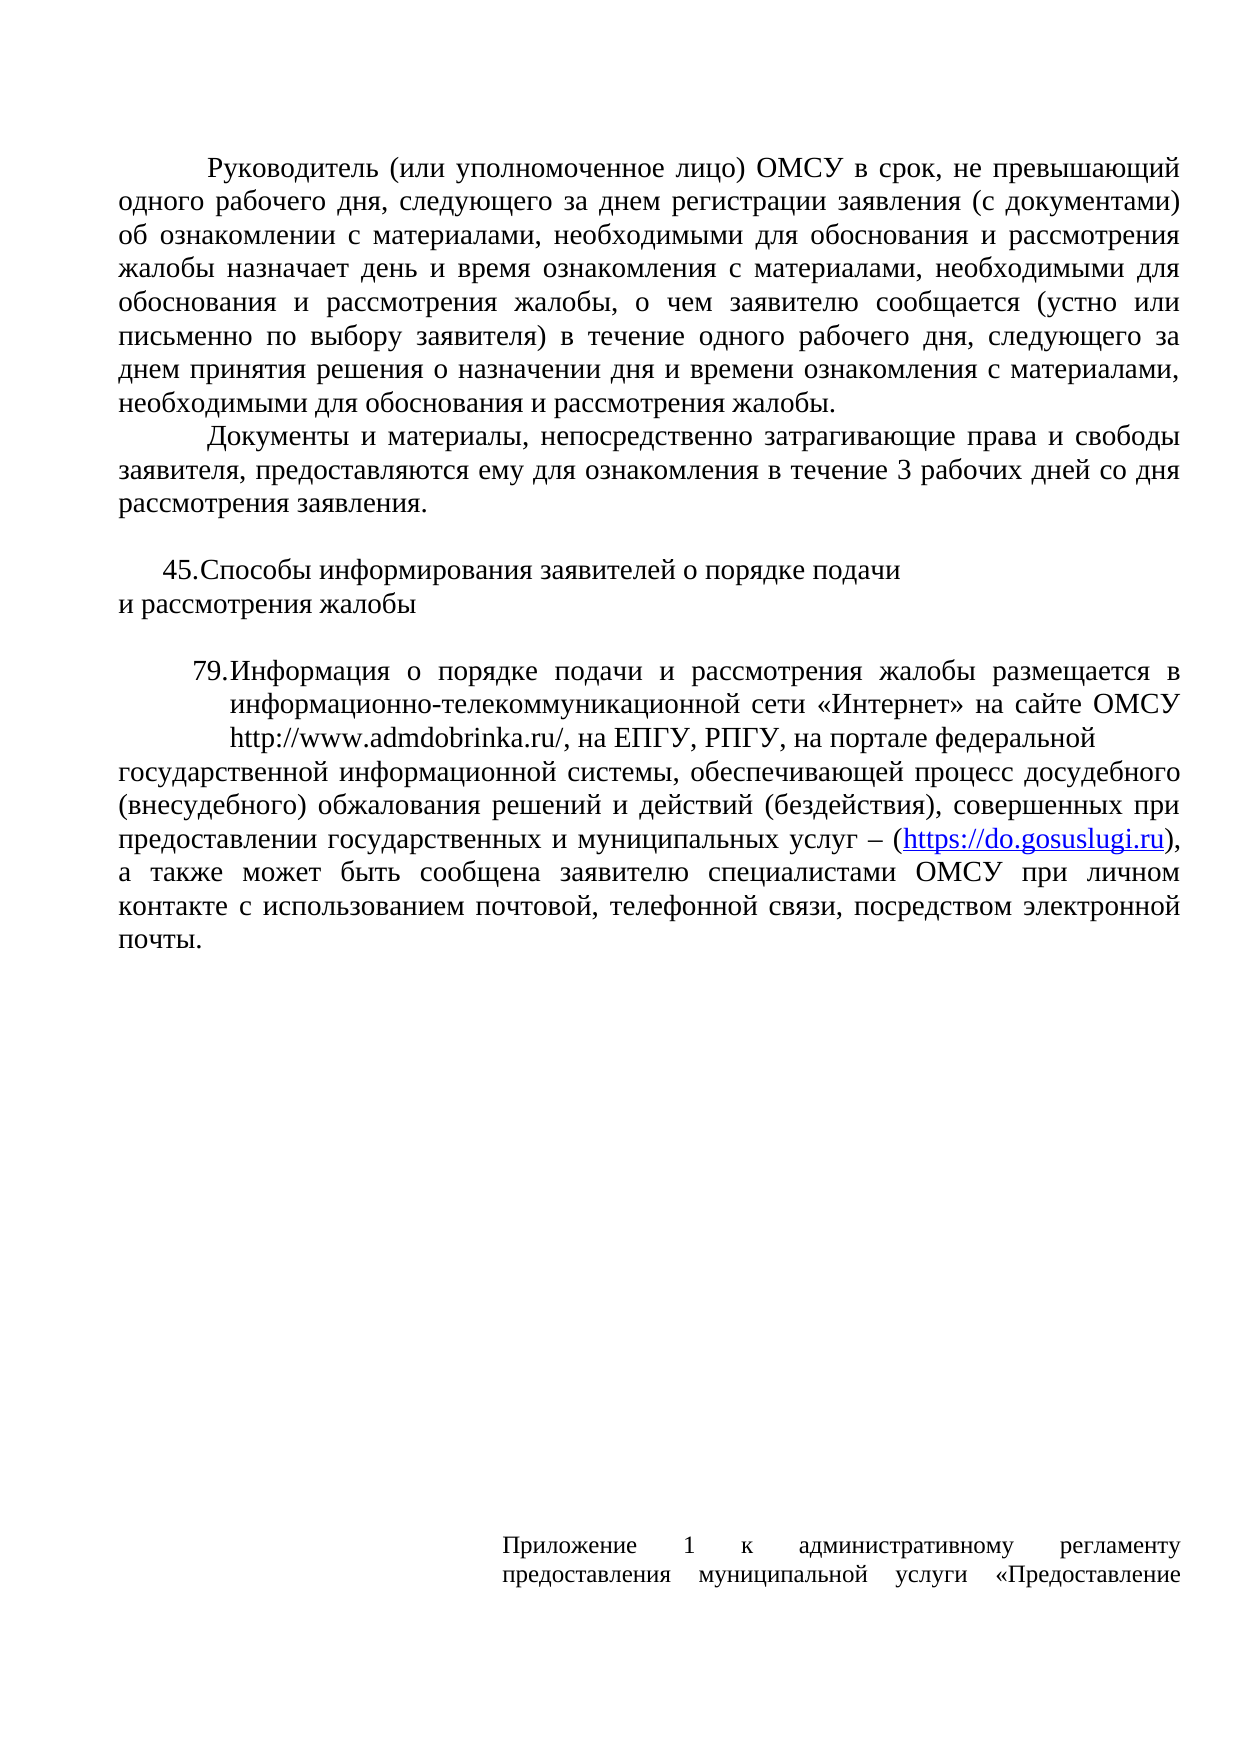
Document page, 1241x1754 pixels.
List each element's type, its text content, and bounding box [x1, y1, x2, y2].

text Документы и материалы, непосредственно затрагивающие права и свободы заявителя, предоставляются ему для ознакомления в течение 3 рабочих дней со дня рассмотрения заявления. [118, 418, 1181, 519]
text и рассмотрения жалобы [118, 586, 1181, 619]
text Руководитель (или уполномоченное лицо) ОМСУ в срок, не превышающий одного рабочего дня, следующего за днем регистрации заявления (с документами) об ознакомлении с материалами, необходимыми для обоснования и рассмотрения жалобы назначает день и время ознакомления с материалами, необходимыми для обоснования и рассмотрения жалобы, о чем заявителю сообщается (устно или письменно по выбору заявителя) в течение одного рабочего дня, следующего за днем принятия решения о назначении дня и времени ознакомления с материалами, необходимыми для обоснования и рассмотрения жалобы. [118, 150, 1181, 418]
list Способы информирования заявителей о порядке подачи [162, 552, 1181, 586]
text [502, 1530, 1181, 1587]
text государственной информационной системы, обеспечивающей процесс досудебного (внесудебного) обжалования решений и действий (бездействия), совершенных при предоставлении государственных и муниципальных услуг – (https://do.gosuslugi.ru), а также может быть сообщена заявителю специалистами ОМСУ при личном контакте с использованием почтовой, телефонной связи, посредством электронной почты. [118, 754, 1181, 955]
list Информация о порядке подачи и рассмотрения жалобы размещается в информационно-телекоммуникационной сети «Интернет» на сайте ОМСУ http://www.admdobrinka.ru/, на ЕПГУ, РПГУ, на портале федеральной [192, 653, 1181, 754]
